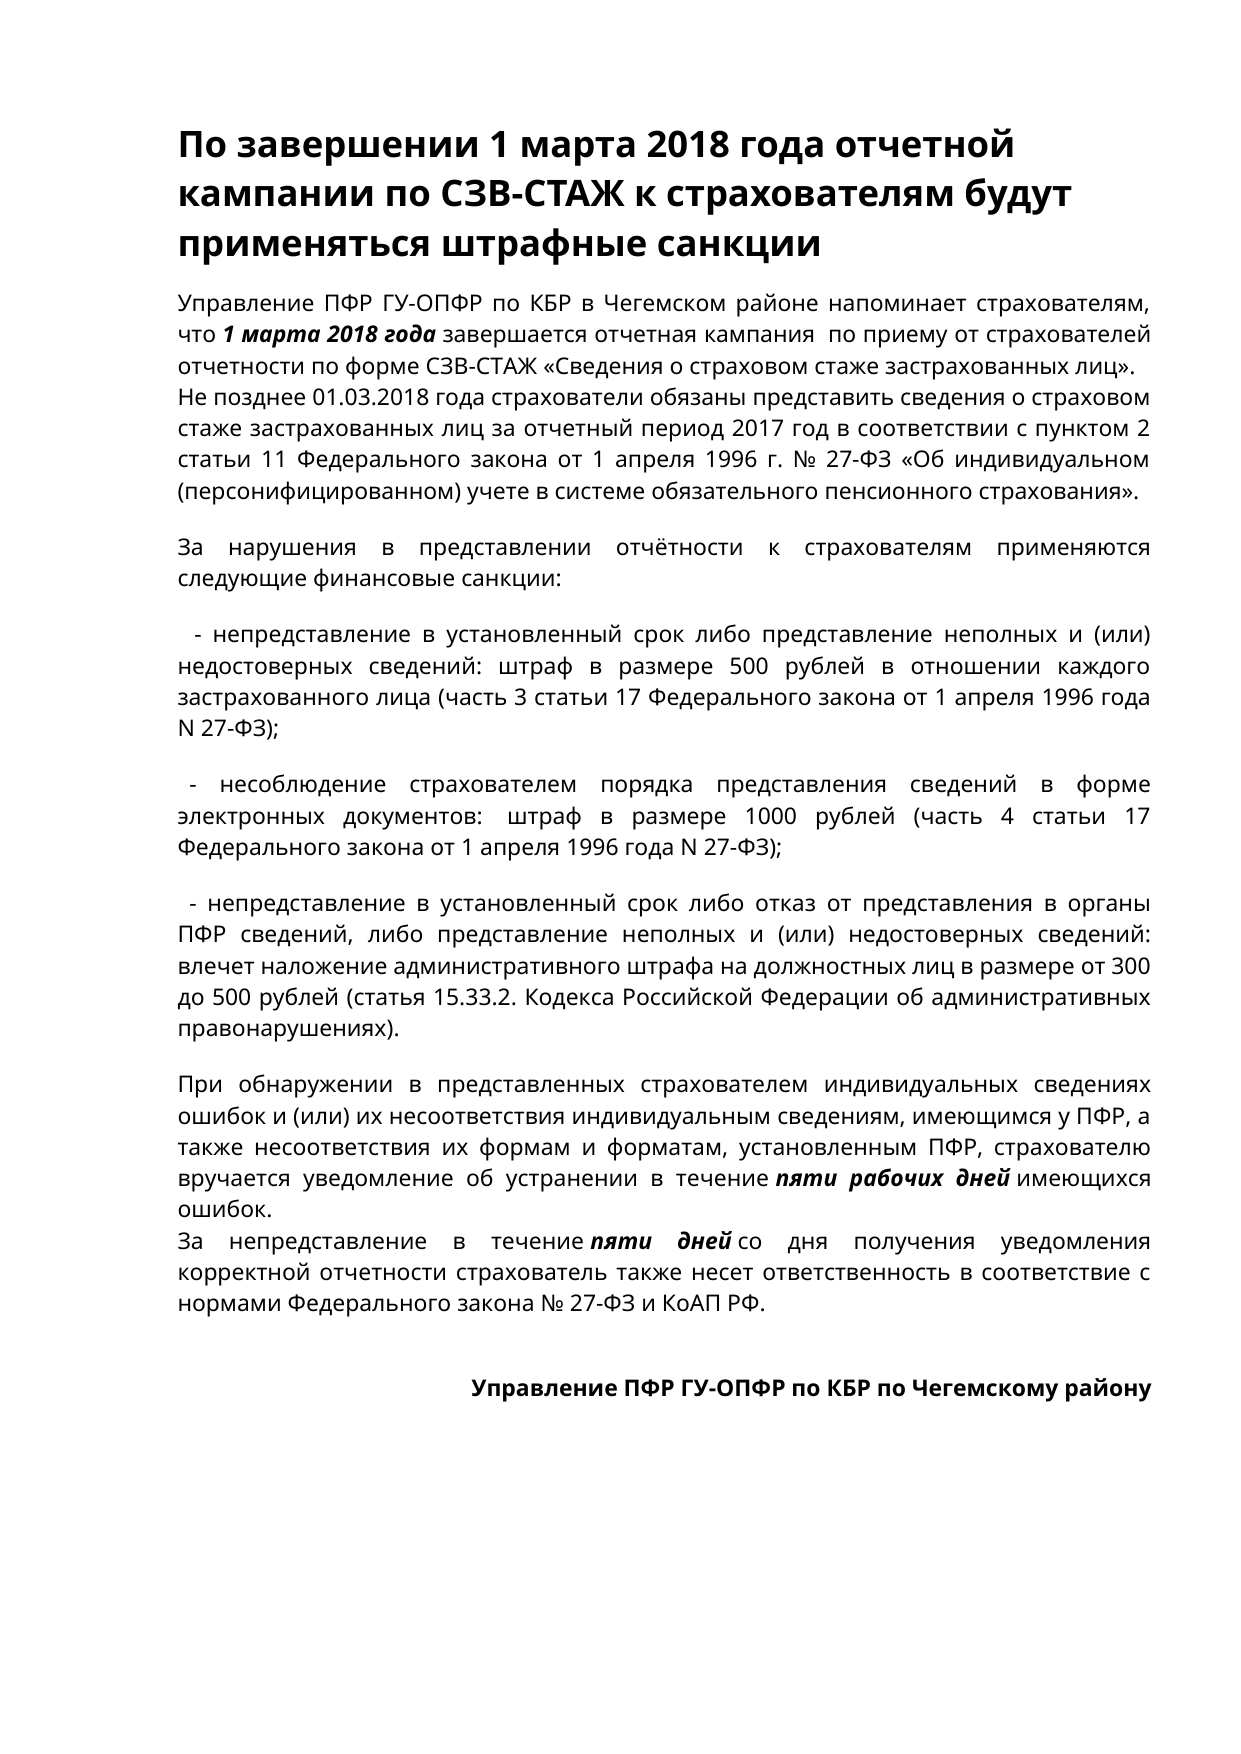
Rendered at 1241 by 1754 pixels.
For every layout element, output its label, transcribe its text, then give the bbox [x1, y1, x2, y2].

text Управление ПФР ГУ-ОПФР по КБР в Чегемском районе напоминает страхователям, что 1 марта 2018 года завершается отчетная кампания по приему от страхователей отчетности по форме СЗВ-СТАЖ «Сведения о страховом стаже застрахованных лиц». [177, 287, 1152, 381]
text За непредставление в течение пяти дней со дня получения уведомления корректной отчетности страхователь также несет ответственность в соответствие с нормами Федерального закона № 27-ФЗ и КоАП РФ. [177, 1225, 1152, 1318]
text - непредставление в установленный срок либо отказ от представления в органы ПФР сведений, либо представление неполных и (или) недостоверных сведений: влечет наложение административного штрафа на должностных лиц в размере от 300 до 500 рублей (статья 15.33.2. Кодекса Российской Федерации об административных правонарушениях). [177, 887, 1152, 1043]
text - несоблюдение страхователем порядка представления сведений в форме электронных документов: штраф в размере 1000 рублей (часть 4 статьи 17 Федерального закона от 1 апреля 1996 года N 27-ФЗ); [177, 768, 1152, 862]
text За нарушения в представлении отчётности к страхователям применяются следующие финансовые санкции: [177, 531, 1152, 593]
text Не позднее 01.03.2018 года страхователи обязаны представить сведения о страховом стаже застрахованных лиц за отчетный период 2017 год в соответствии с пунктом 2 статьи 11 Федерального закона от 1 апреля 1996 г. № 27-ФЗ «Об индивидуальном (персонифицированном) учете в системе обязательного пенсионного страхования». [177, 381, 1152, 506]
text При обнаружении в представленных страхователем индивидуальных сведениях ошибок и (или) их несоответствия индивидуальным сведениям, имеющимся у ПФР, а также несоответствия их формам и форматам, установленным ПФР, страхователю вручается уведомление об устранении в течение пяти рабочих дней имеющихся ошибок. [177, 1068, 1152, 1225]
text - непредставление в установленный срок либо представление неполных и (или) недостоверных сведений: штраф в размере 500 рублей в отношении каждого застрахованного лица (часть 3 статьи 17 Федерального закона от 1 апреля 1996 года N 27-ФЗ); [177, 618, 1152, 743]
text По завершении 1 марта 2018 года отчетной кампании по СЗВ-СТАЖ к страхователям будут применяться штрафные санкции [177, 118, 1152, 267]
text Управление ПФР ГУ-ОПФР по КБР по Чегемскому району [177, 1371, 1152, 1403]
